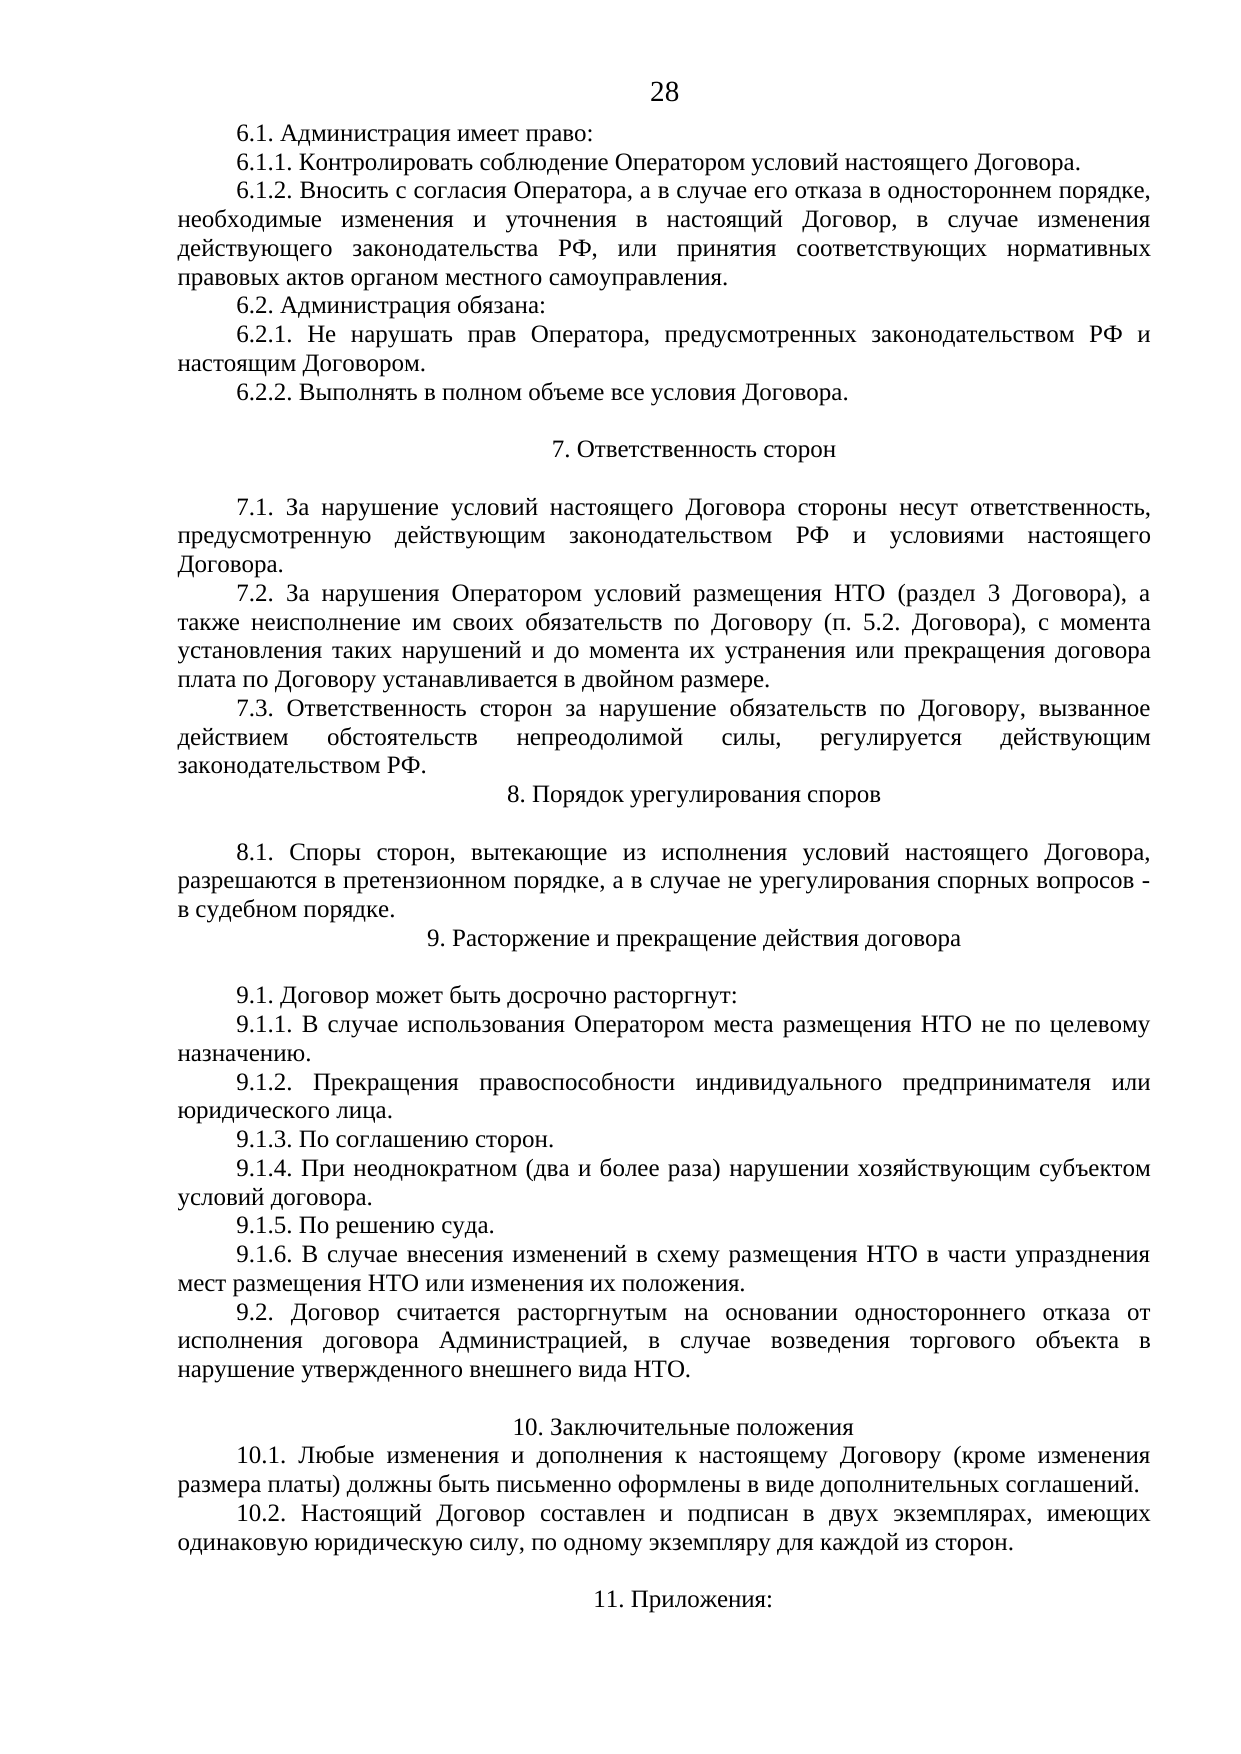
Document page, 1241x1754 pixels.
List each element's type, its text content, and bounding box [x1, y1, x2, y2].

text 8. Порядок урегулирования споров [177, 779, 1152, 808]
text 9.1.2. Прекращения правоспособности индивидуального предпринимателя или юридического лица. [177, 1067, 1152, 1124]
text 10.1. Любые изменения и дополнения к настоящему Договору (кроме изменения размера платы) должны быть письменно оформлены в виде дополнительных соглашений. [177, 1441, 1152, 1498]
text 6.1.1. Контролировать соблюдение Оператором условий настоящего Договора. [177, 147, 1152, 176]
text 10.2. Настоящий Договор составлен и подписан в двух экземплярах, имеющих одинаковую юридическую силу, по одному экземпляру для каждой из сторон. [177, 1498, 1152, 1556]
text 7. Ответственность сторон [177, 434, 1152, 463]
list Приложения: [215, 1584, 1152, 1613]
text 6.2. Администрация обязана: [177, 291, 1152, 319]
text 9.1.1. В случае использования Оператором места размещения НТО не по целевому назначению. [177, 1009, 1152, 1067]
text 6.2.2. Выполнять в полном объеме все условия Договора. [177, 377, 1152, 406]
text 9.1.4. При неоднократном (два и более раза) нарушении хозяйствующим субъектом условий договора. [177, 1153, 1152, 1211]
text 7.2. За нарушения Оператором условий размещения НТО (раздел 3 Договора), а также неисполнение им своих обязательств по Договору (п. 5.2. Договора), с момента установления таких нарушений и до момента их устранения или прекращения договора плата по Договору устанавливается в двойном размере. [177, 578, 1152, 693]
text 9.2. Договор считается расторгнутым на основании одностороннего отказа от исполнения договора Администрацией, в случае возведения торгового объекта в нарушение утвержденного внешнего вида НТО. [177, 1297, 1152, 1383]
text 9. Расторжение и прекращение действия договора [177, 923, 1152, 952]
text 6.2.1. Не нарушать прав Оператора, предусмотренных законодательством РФ и настоящим Договором. [177, 319, 1152, 377]
text 7.1. За нарушение условий настоящего Договора стороны несут ответственность, предусмотренную действующим законодательством РФ и условиями настоящего Договора. [177, 492, 1152, 578]
text 9.1.3. По соглашению сторон. [177, 1124, 1152, 1153]
list Заключительные положения [215, 1412, 1152, 1441]
text 6.1.2. Вносить с согласия Оператора, а в случае его отказа в одностороннем порядке, необходимые изменения и уточнения в настоящий Договор, в случае изменения действующего законодательства РФ, или принятия соответствующих нормативных правовых актов органом местного самоуправления. [177, 176, 1152, 291]
text 9.1. Договор может быть досрочно расторгнут: [177, 981, 1152, 1009]
text 9.1.5. По решению суда. [177, 1211, 1152, 1239]
text 8.1. Споры сторон, вытекающие из исполнения условий настоящего Договора, разрешаются в претензионном порядке, а в случае не урегулирования спорных вопросов - в судебном порядке. [177, 837, 1152, 923]
text 7.3. Ответственность сторон за нарушение обязательств по Договору, вызванное действием обстоятельств непреодолимой силы, регулируется действующим законодательством РФ. [177, 693, 1152, 779]
text 6.1. Администрация имеет право: [177, 118, 1152, 147]
text 9.1.6. В случае внесения изменений в схему размещения НТО в части упразднения мест размещения НТО или изменения их положения. [177, 1239, 1152, 1297]
